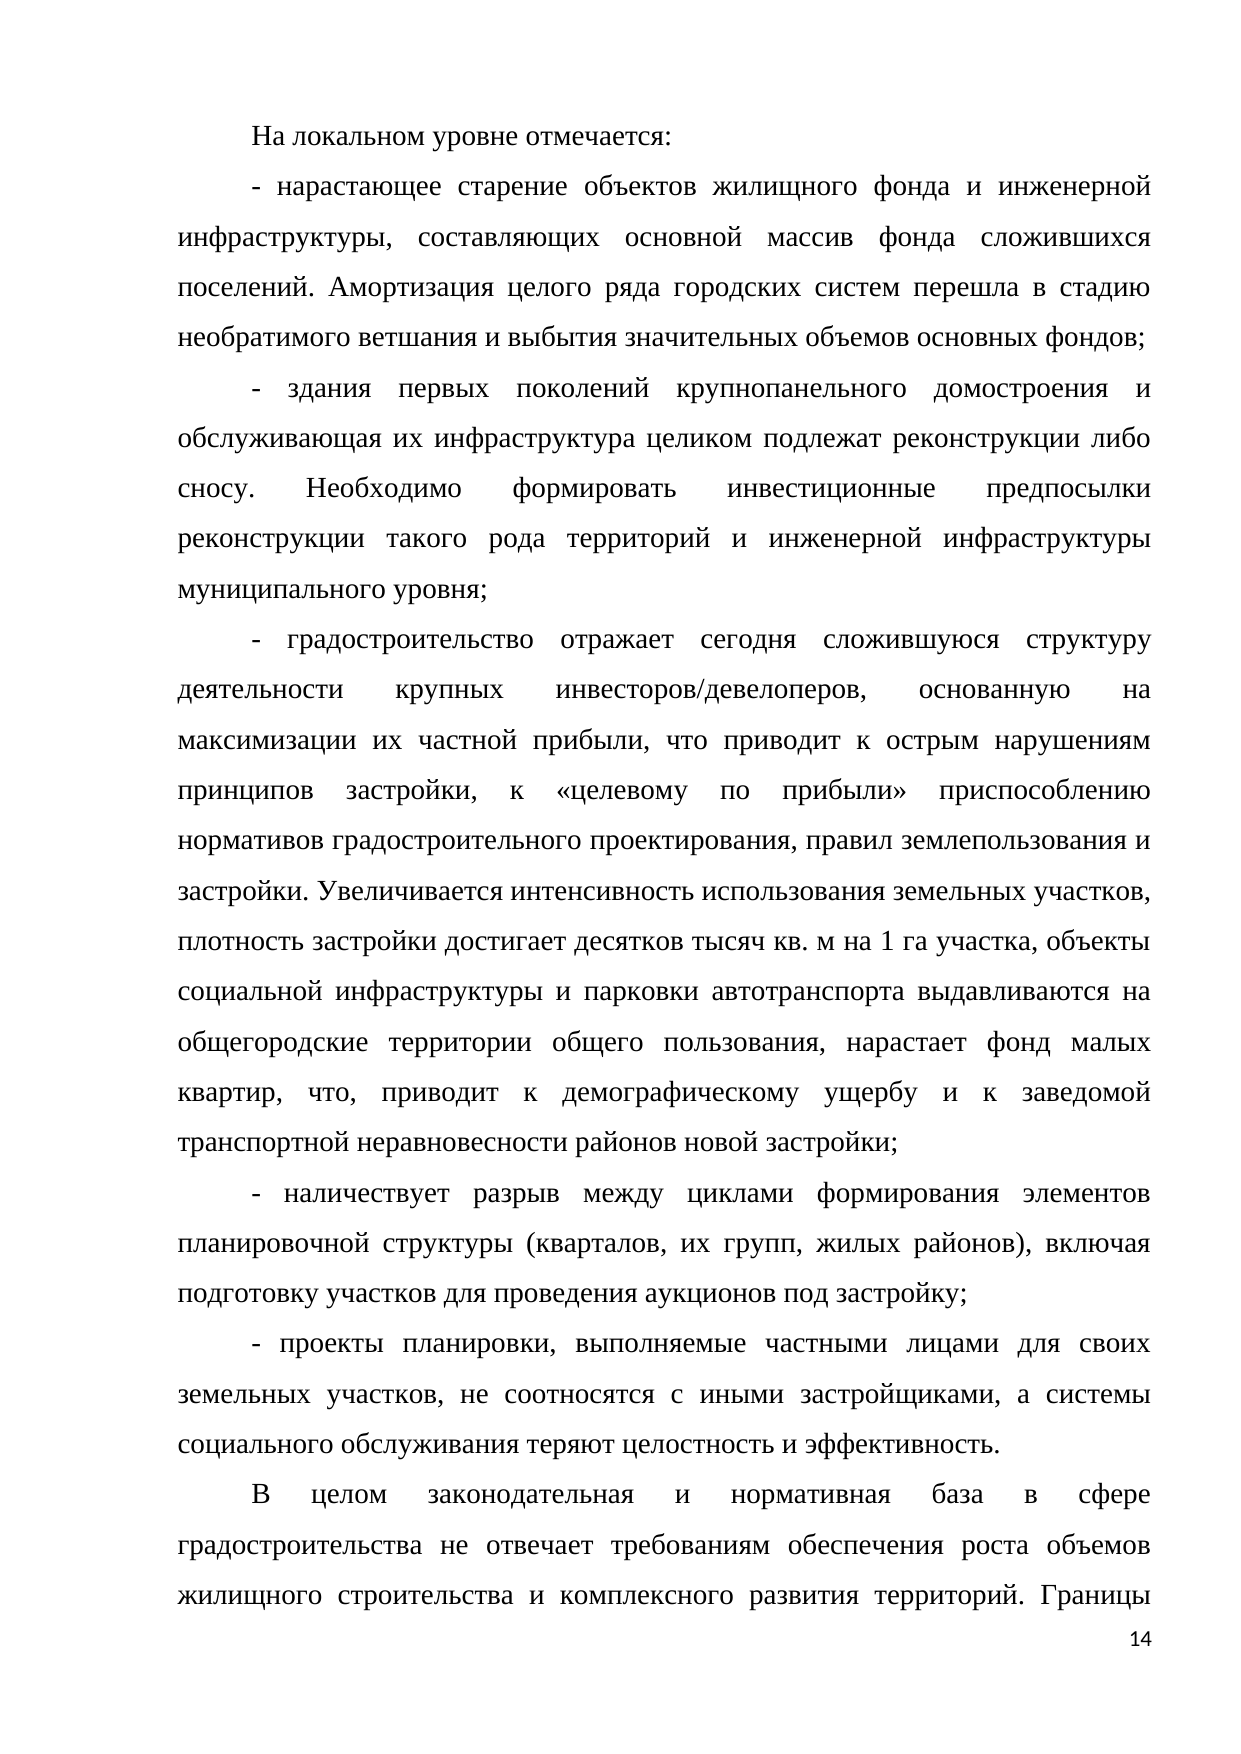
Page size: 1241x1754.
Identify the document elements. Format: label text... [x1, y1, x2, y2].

text - нарастающее старение объектов жилищного фонда и инженерной инфраструктуры, составляющих основной массив фонда сложившихся поселений. Амортизация целого ряда городских систем перешла в стадию необратимого ветшания и выбытия значительных объемов основных фондов; [177, 168, 1152, 353]
text - наличествует разрыв между циклами формирования элементов планировочной структуры (кварталов, их групп, жилых районов), включая подготовку участков для проведения аукционов под застройку; [177, 1175, 1152, 1309]
text - градостроительство отражает сегодня сложившуюся структуру деятельности крупных инвесторов/девелоперов, основанную на максимизации их частной прибыли, что приводит к острым нарушениям принципов застройки, к «целевому по прибыли» приспособлению нормативов градостроительного проектирования, правил землепользования и застройки. Увеличивается интенсивность использования земельных участков, плотность застройки достигает десятков тысяч кв. м на 1 га участка, объекты социальной инфраструктуры и парковки автотранспорта выдавливаются на общегородские территории общего пользования, нарастает фонд малых квартир, что, приводит к демографическому ущербу и к заведомой транспортной неравновесности районов новой застройки; [177, 621, 1152, 1158]
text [177, 1477, 1152, 1611]
text - проекты планировки, выполняемые частными лицами для своих земельных участков, не соотносятся с иными застройщиками, а системы социального обслуживания теряют целостность и эффективность. [177, 1326, 1152, 1460]
text - здания первых поколений крупнопанельного домостроения и обслуживающая их инфраструктура целиком подлежат реконструкции либо сносу. Необходимо формировать инвестиционные предпосылки реконструкции такого рода территорий и инженерной инфраструктуры муниципального уровня; [177, 370, 1152, 604]
text На локальном уровне отмечается: [177, 118, 1152, 152]
